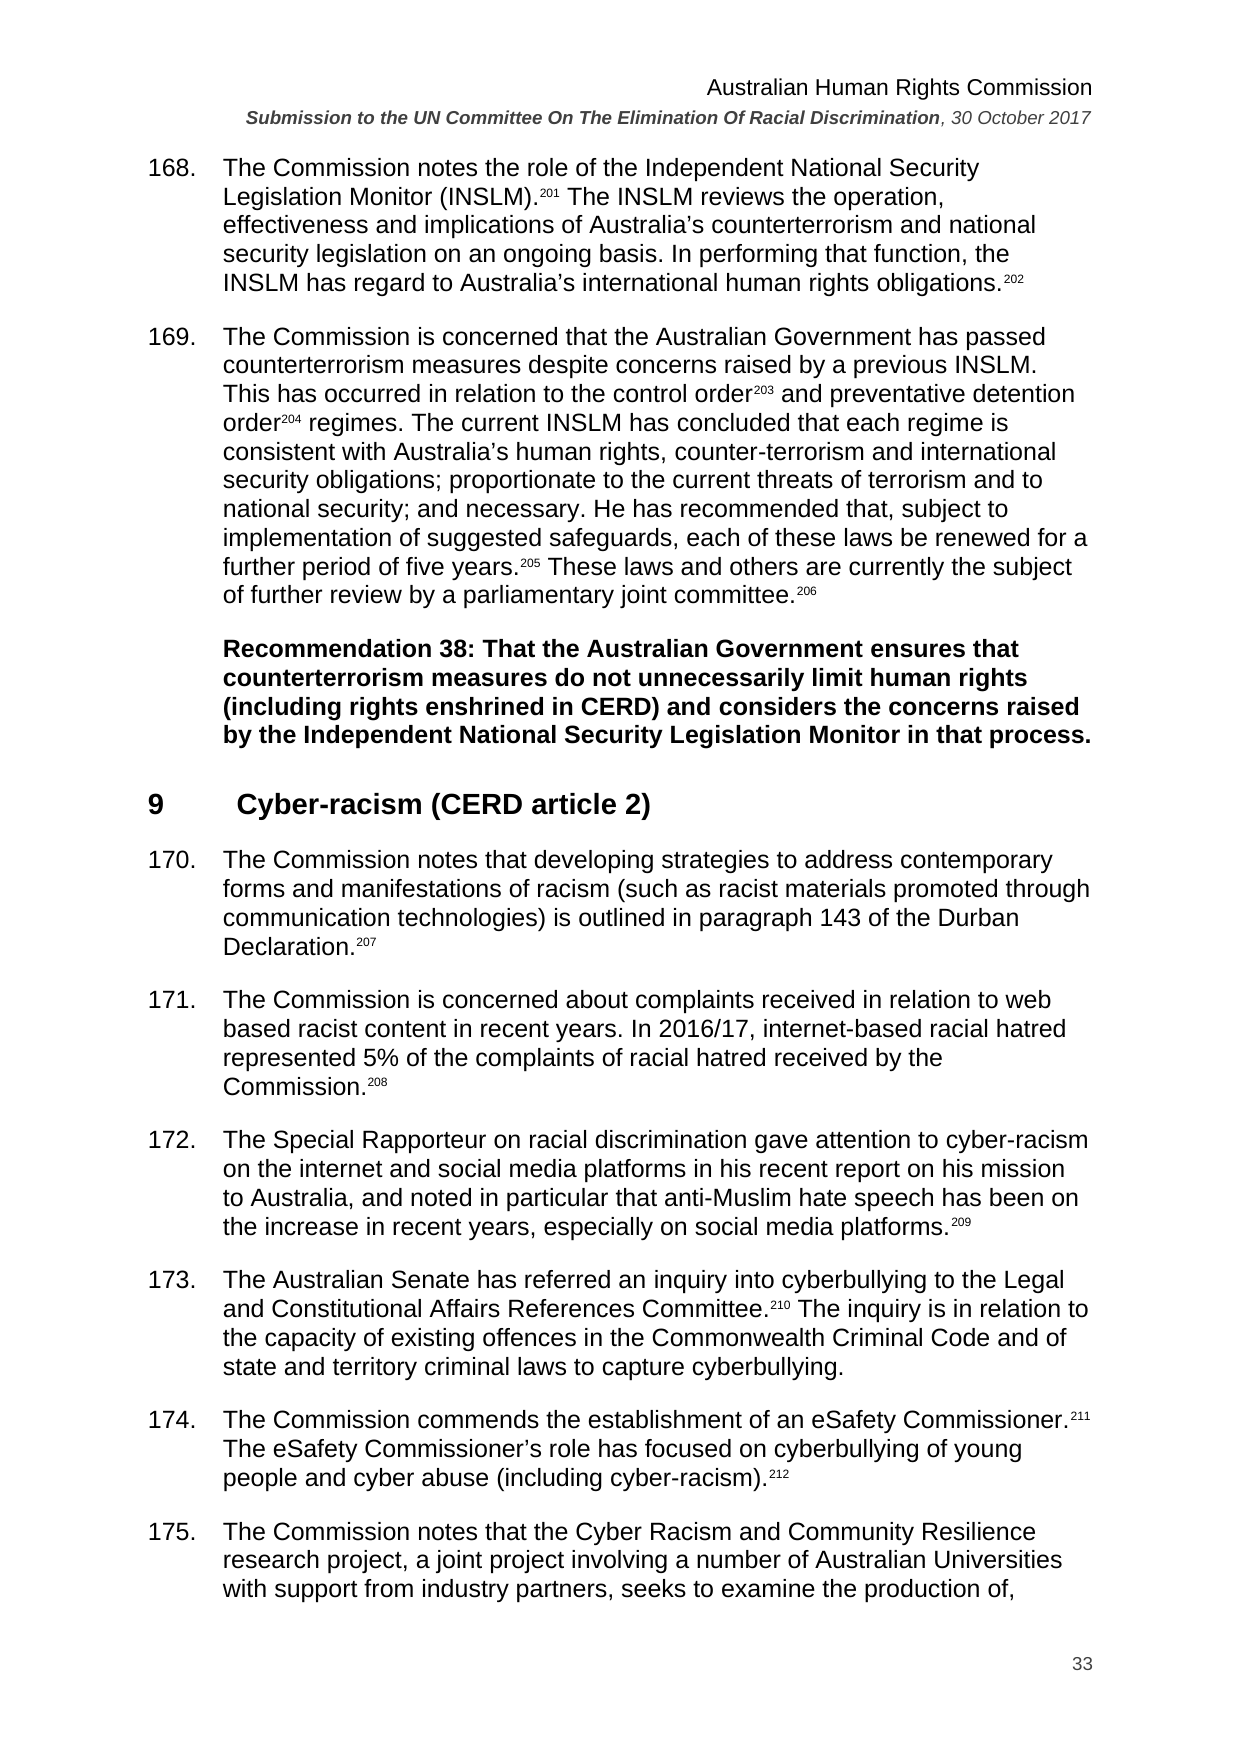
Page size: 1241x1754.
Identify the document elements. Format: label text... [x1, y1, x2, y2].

text The Special Rapporteur on racial discrimination gave attention to cyber-racism on the internet and social media platforms in his recent report on his mission to Australia, and noted in particular that anti-Muslim hate speech has been on the increase in recent years, especially on social media platforms. [148, 1125, 1092, 1240]
subtitle Cyber-racism (CERD article 2) [148, 787, 1092, 820]
text The Commission notes that developing strategies to address contemporary forms and manifestations of racism (such as racist materials promoted through communication technologies) is outlined in paragraph 143 of the Durban Declaration. [148, 845, 1092, 960]
text The Australian Senate has referred an inquiry into cyberbullying to the Legal and Constitutional Affairs References Committee. The inquiry is in relation to the capacity of existing offences in the Commonwealth Criminal Code and of state and territory criminal laws to capture cyberbullying. [148, 1265, 1092, 1380]
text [148, 1517, 1092, 1603]
text The Commission notes the role of the Independent National Security Legislation Monitor (INSLM). The INSLM reviews the operation, effectiveness and implications of Australia’s counterterrorism and national security legislation on an ongoing basis. In performing that function, the INSLM has regard to Australia’s international human rights obligations. [148, 153, 1092, 297]
list That the Australian Government ensures that counterterrorism measures do not unnecessarily limit human rights (including rights enshrined in CERD) and considers the concerns raised by the Independent National Security Legislation Monitor in that process. [223, 634, 1092, 749]
text The Commission commends the establishment of an eSafety Commissioner. The eSafety Commissioner’s role has focused on cyberbullying of young people and cyber abuse (including cyber-racism). [148, 1405, 1092, 1492]
text The Commission is concerned about complaints received in relation to web based racist content in recent years. In 2016/17, internet-based racial hatred represented 5% of the complaints of racial hatred received by the Commission. [148, 985, 1092, 1100]
text The Commission is concerned that the Australian Government has passed counterterrorism measures despite concerns raised by a previous INSLM. This has occurred in relation to the control order and preventative detention order regimes. The current INSLM has concluded that each regime is consistent with Australia’s human rights, counter-terrorism and international security obligations; proportionate to the current threats of terrorism and to national security; and necessary. He has recommended that, subject to implementation of suggested safeguards, each of these laws be renewed for a further period of five years. These laws and others are currently the subject of further review by a parliamentary joint committee. [148, 322, 1092, 609]
